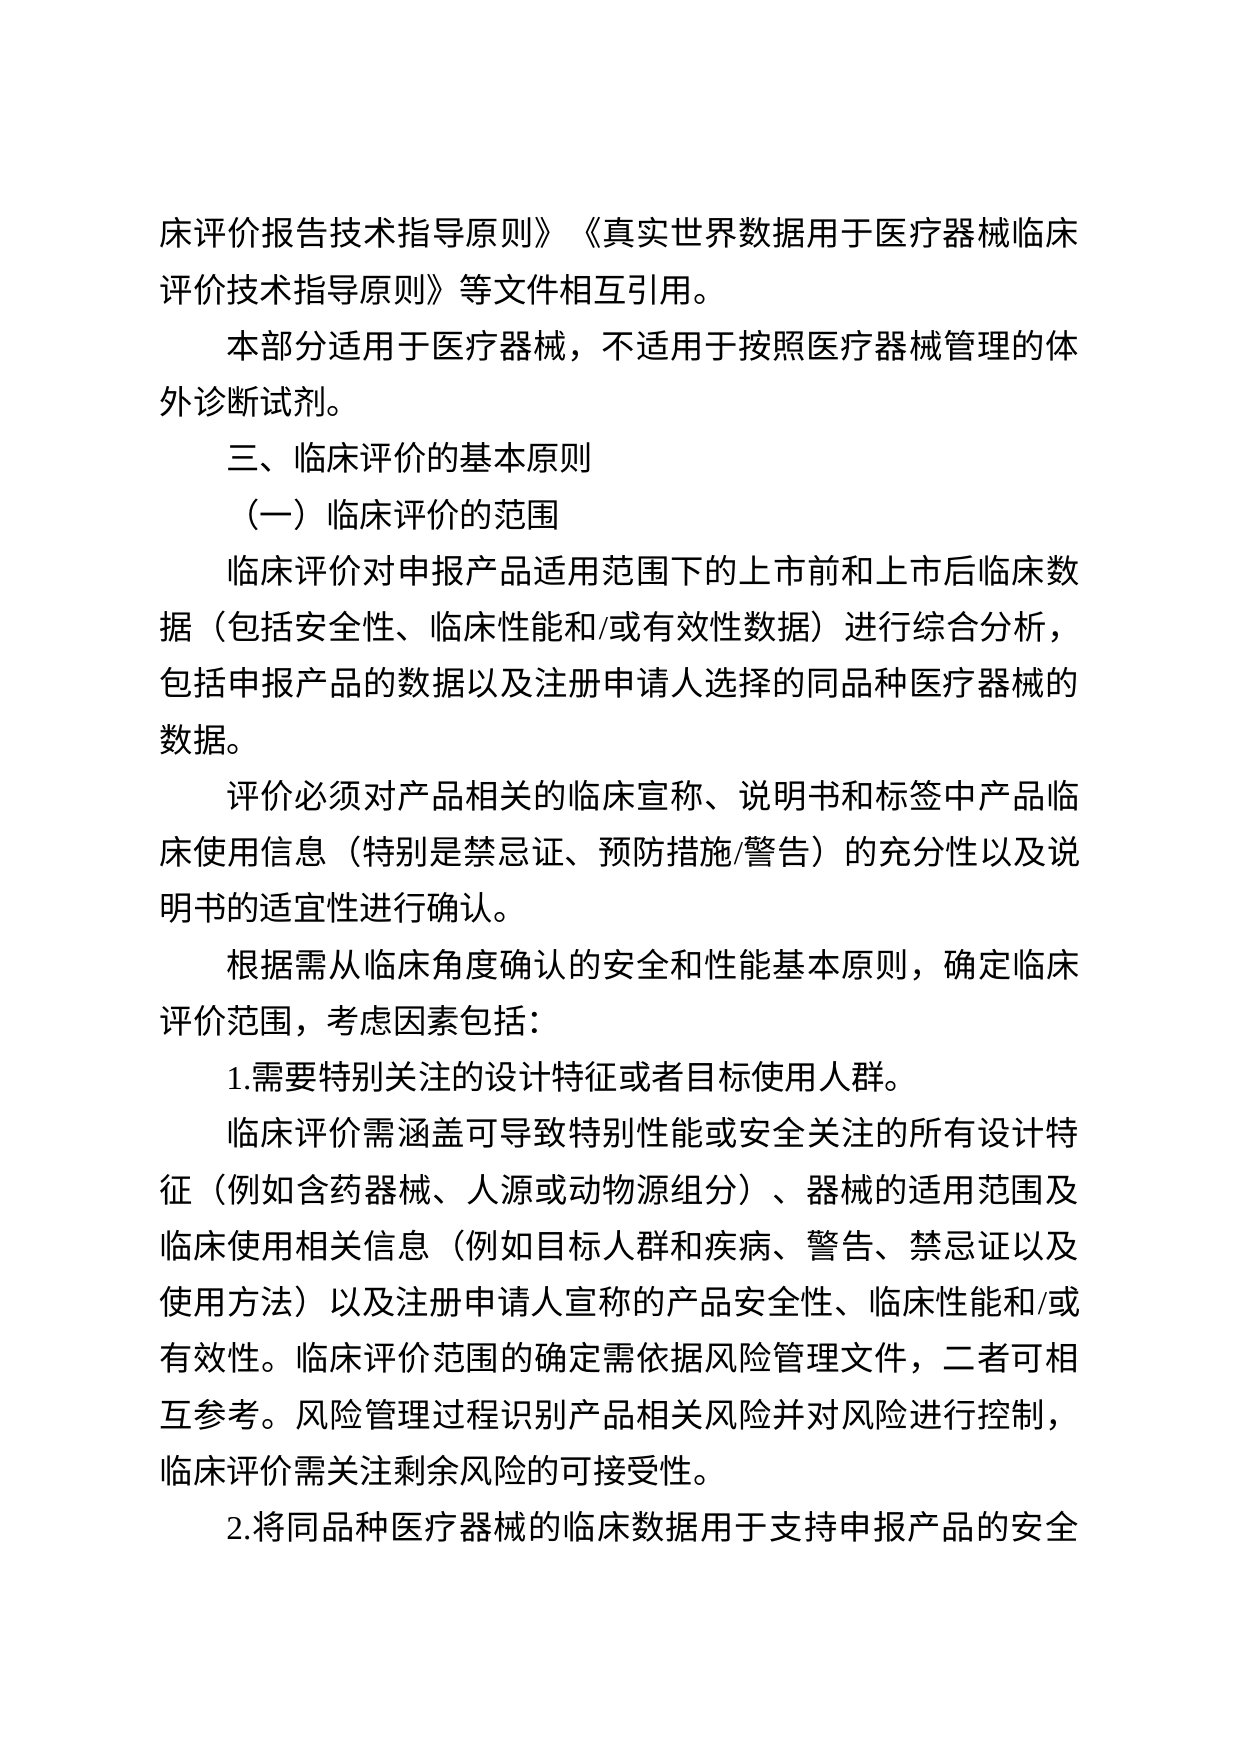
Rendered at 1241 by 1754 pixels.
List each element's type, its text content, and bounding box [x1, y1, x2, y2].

text 1.需要特别关注的设计特征或者目标使用人群。 [159, 1044, 1081, 1101]
text 根据需从临床角度确认的安全和性能基本原则，确定临床评价范围，考虑因素包括： [159, 932, 1081, 1044]
text 三、临床评价的基本原则 [159, 426, 1081, 482]
text 临床评价需涵盖可导致特别性能或安全关注的所有设计特征（例如含药器械、人源或动物源组分）、器械的适用范围及临床使用相关信息（例如目标人群和疾病、警告、禁忌证以及使用方法）以及注册申请人宣称的产品安全性、临床性能和/或有效性。临床评价范围的确定需依据风险管理文件，二者可相互参考。风险管理过程识别产品相关风险并对风险进行控制，临床评价需关注剩余风险的可接受性。 [159, 1101, 1081, 1494]
text 临床评价对申报产品适用范围下的上市前和上市后临床数据（包括安全性、临床性能和/或有效性数据）进行综合分析，包括申报产品的数据以及注册申请人选择的同品种医疗器械的数据。 [159, 538, 1081, 763]
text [159, 201, 1081, 313]
text 本部分适用于医疗器械，不适用于按照医疗器械管理的体外诊断试剂。 [159, 313, 1081, 426]
text 评价必须对产品相关的临床宣称、说明书和标签中产品临床使用信息（特别是禁忌证、预防措施/警告）的充分性以及说明书的适宜性进行确认。 [159, 763, 1081, 932]
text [159, 1494, 1081, 1551]
text （一）临床评价的范围 [159, 482, 1081, 538]
